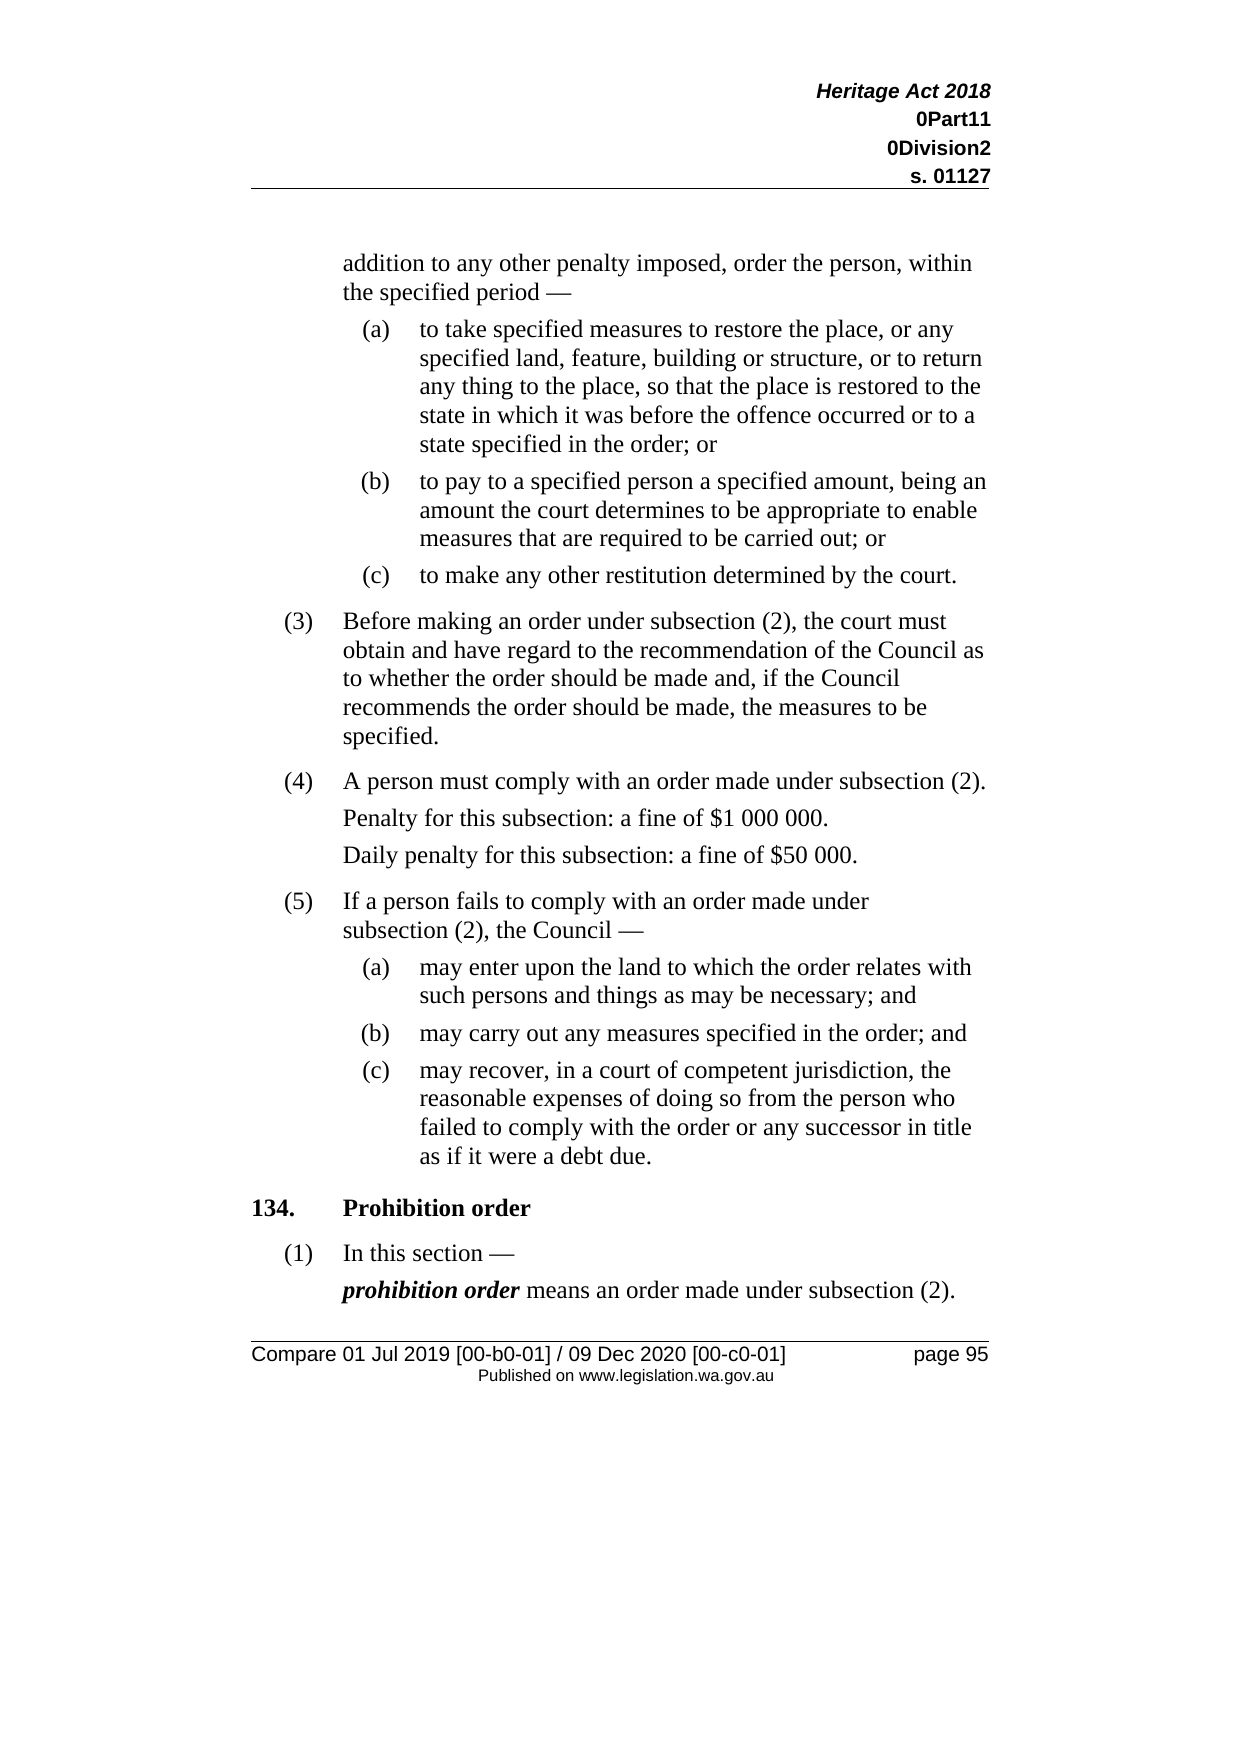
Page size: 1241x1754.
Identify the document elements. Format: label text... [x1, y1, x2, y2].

text Penalty for this subsection: a fine of $1 000 000. [251, 803, 989, 832]
subtitle 134. Prohibition order [251, 1193, 989, 1221]
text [251, 248, 989, 306]
text (4) A person must comply with an order made under subsection (2). [251, 766, 989, 795]
text (3) Before making an order under subsection (2), the court must obtain and have regard to the recommendation of the Council as to whether the order should be made and, if the Council recommends the order should be made, the measures to be specified. [251, 606, 989, 750]
text Daily penalty for this subsection: a fine of $50 000. [251, 841, 989, 869]
text (c) may recover, in a court of competent jurisdiction, the reasonable expenses of doing so from the person who failed to comply with the order or any successor in title as if it were a debt due. [251, 1055, 989, 1170]
text (a) may enter upon the land to which the order relates with such persons and things as may be necessary; and [251, 952, 989, 1009]
text (c) to make any other restitution determined by the court. [251, 561, 989, 589]
text (b) may carry out any measures specified in the order; and [251, 1018, 989, 1046]
text (a) to take specified measures to restore the place, or any specified land, feature, building or structure, or to return any thing to the place, so that the place is restored to the state in which it was before the offence occurred or to a state specified in the order; or [251, 314, 989, 458]
text (5) If a person fails to comply with an order made under subsection (2), the Council — [251, 886, 989, 943]
text prohibition order means an order made under subsection (2). [251, 1275, 989, 1304]
text (b) to pay to a specified person a specified amount, being an amount the court determines to be appropriate to enable measures that are required to be carried out; or [251, 466, 989, 552]
text (1) In this section — [251, 1238, 989, 1267]
